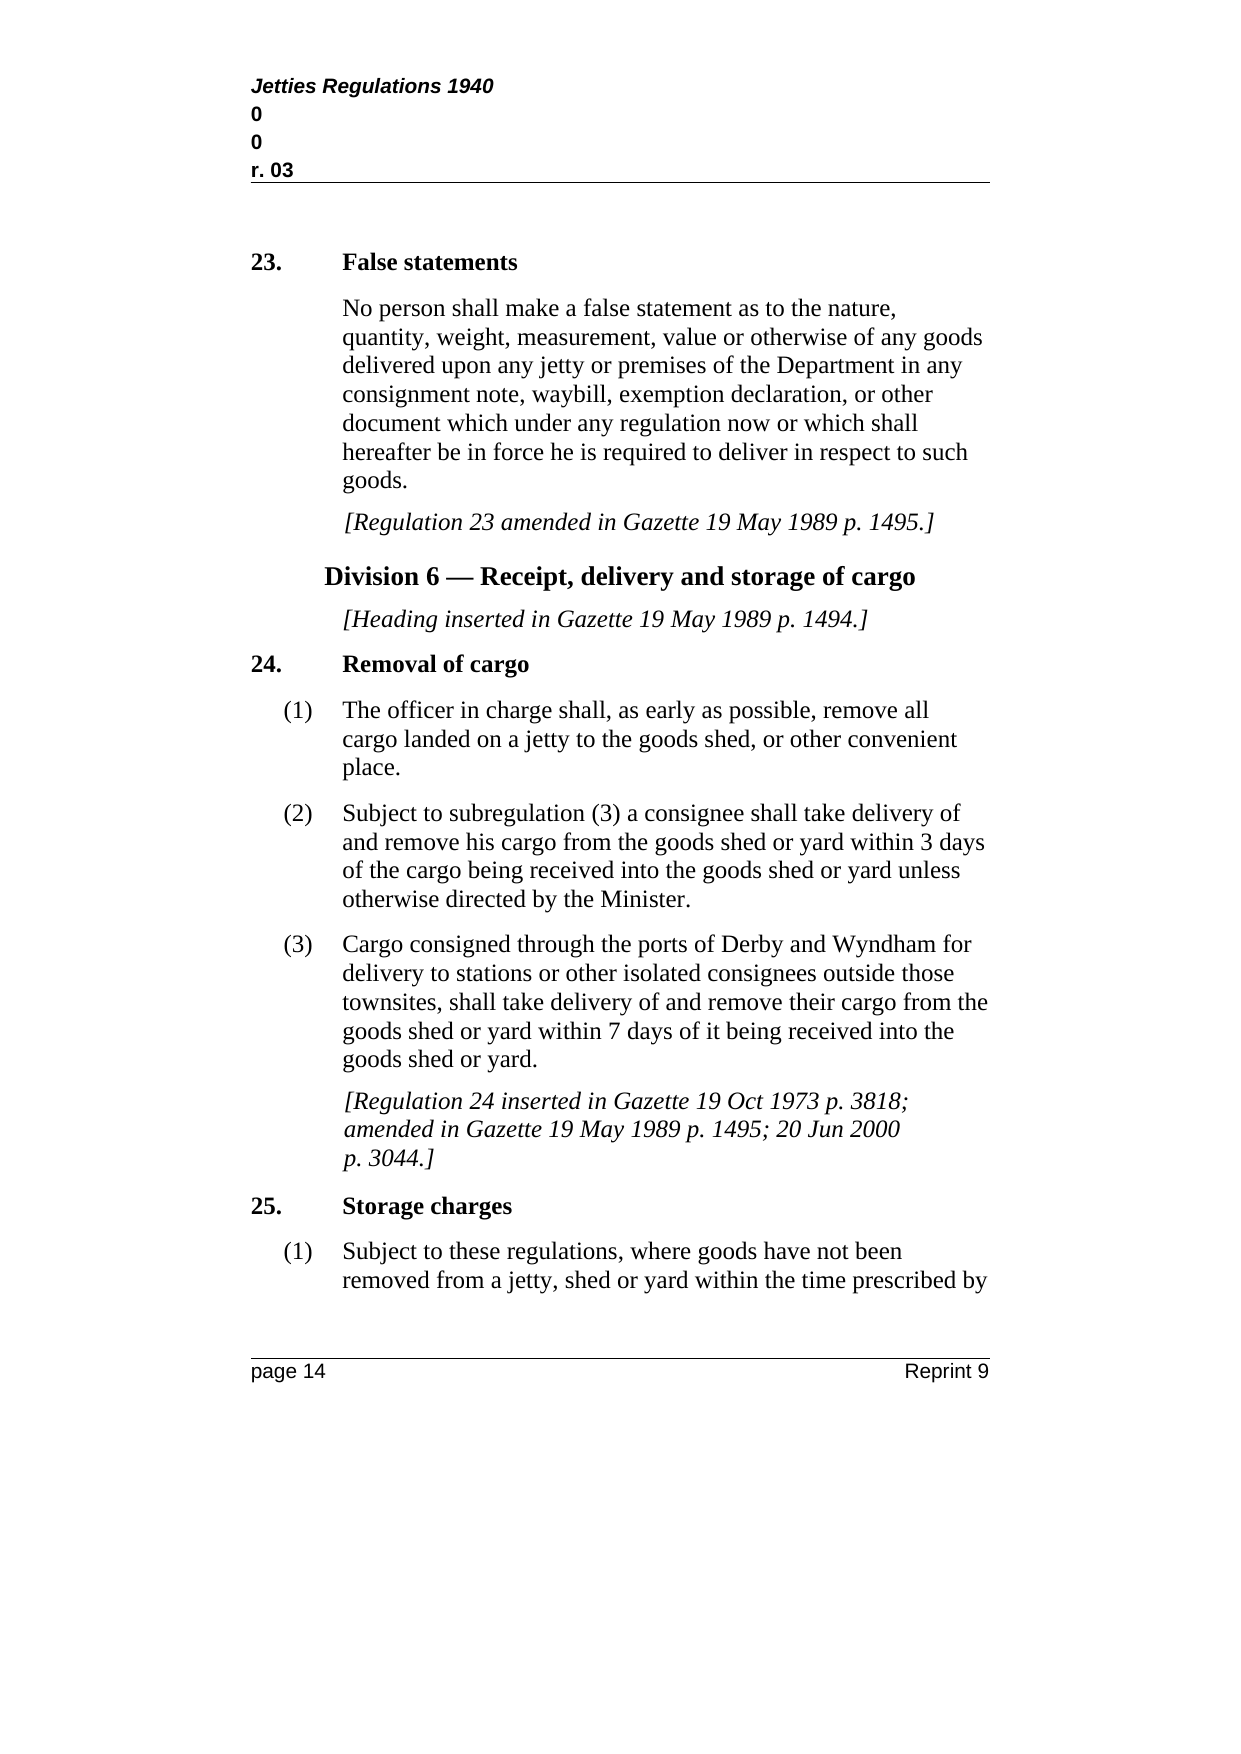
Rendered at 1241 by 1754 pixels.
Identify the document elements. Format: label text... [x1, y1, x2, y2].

subtitle 24. Removal of cargo [251, 649, 990, 678]
subtitle 23. False statements [251, 247, 990, 276]
text (1) The officer in charge shall, as early as possible, remove all cargo landed on a jetty to the goods shed, or other convenient place. [251, 695, 990, 781]
text (2) Subject to subregulation (3) a consignee shall take delivery of and remove his cargo from the goods shed or yard within 3 days of the cargo being received into the goods shed or yard unless otherwise directed by the Minister. [251, 798, 990, 913]
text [251, 1236, 990, 1294]
subtitle 25. Storage charges [251, 1191, 990, 1219]
text [Regulation 24 inserted in Gazette 19 Oct 1973 p. 3818; amended in Gazette 19 May 1989 p. 1495; 20 Jun 2000 p. 3044.] [251, 1086, 990, 1172]
text No person shall make a false statement as to the nature, quantity, weight, measurement, value or otherwise of any goods delivered upon any jetty or premises of the Department in any consignment note, waybill, exemption declaration, or other document which under any regulation now or which shall hereafter be in force he is required to deliver in respect to such goods. [251, 293, 990, 494]
text [Regulation 23 amended in Gazette 19 May 1989 p. 1495.] [251, 507, 990, 535]
text (3) Cargo consigned through the ports of and Wyndham for delivery to stations or other isolated consignees outside those townsites, shall take delivery of and remove their cargo from the goods shed or yard within 7 days of it being received into the goods shed or yard. [251, 929, 990, 1073]
subtitle Division 6 — Receipt, delivery and storage of cargo [251, 560, 990, 592]
subtitle [Heading inserted in Gazette 19 May 1989 p. 1494.] [251, 604, 990, 633]
